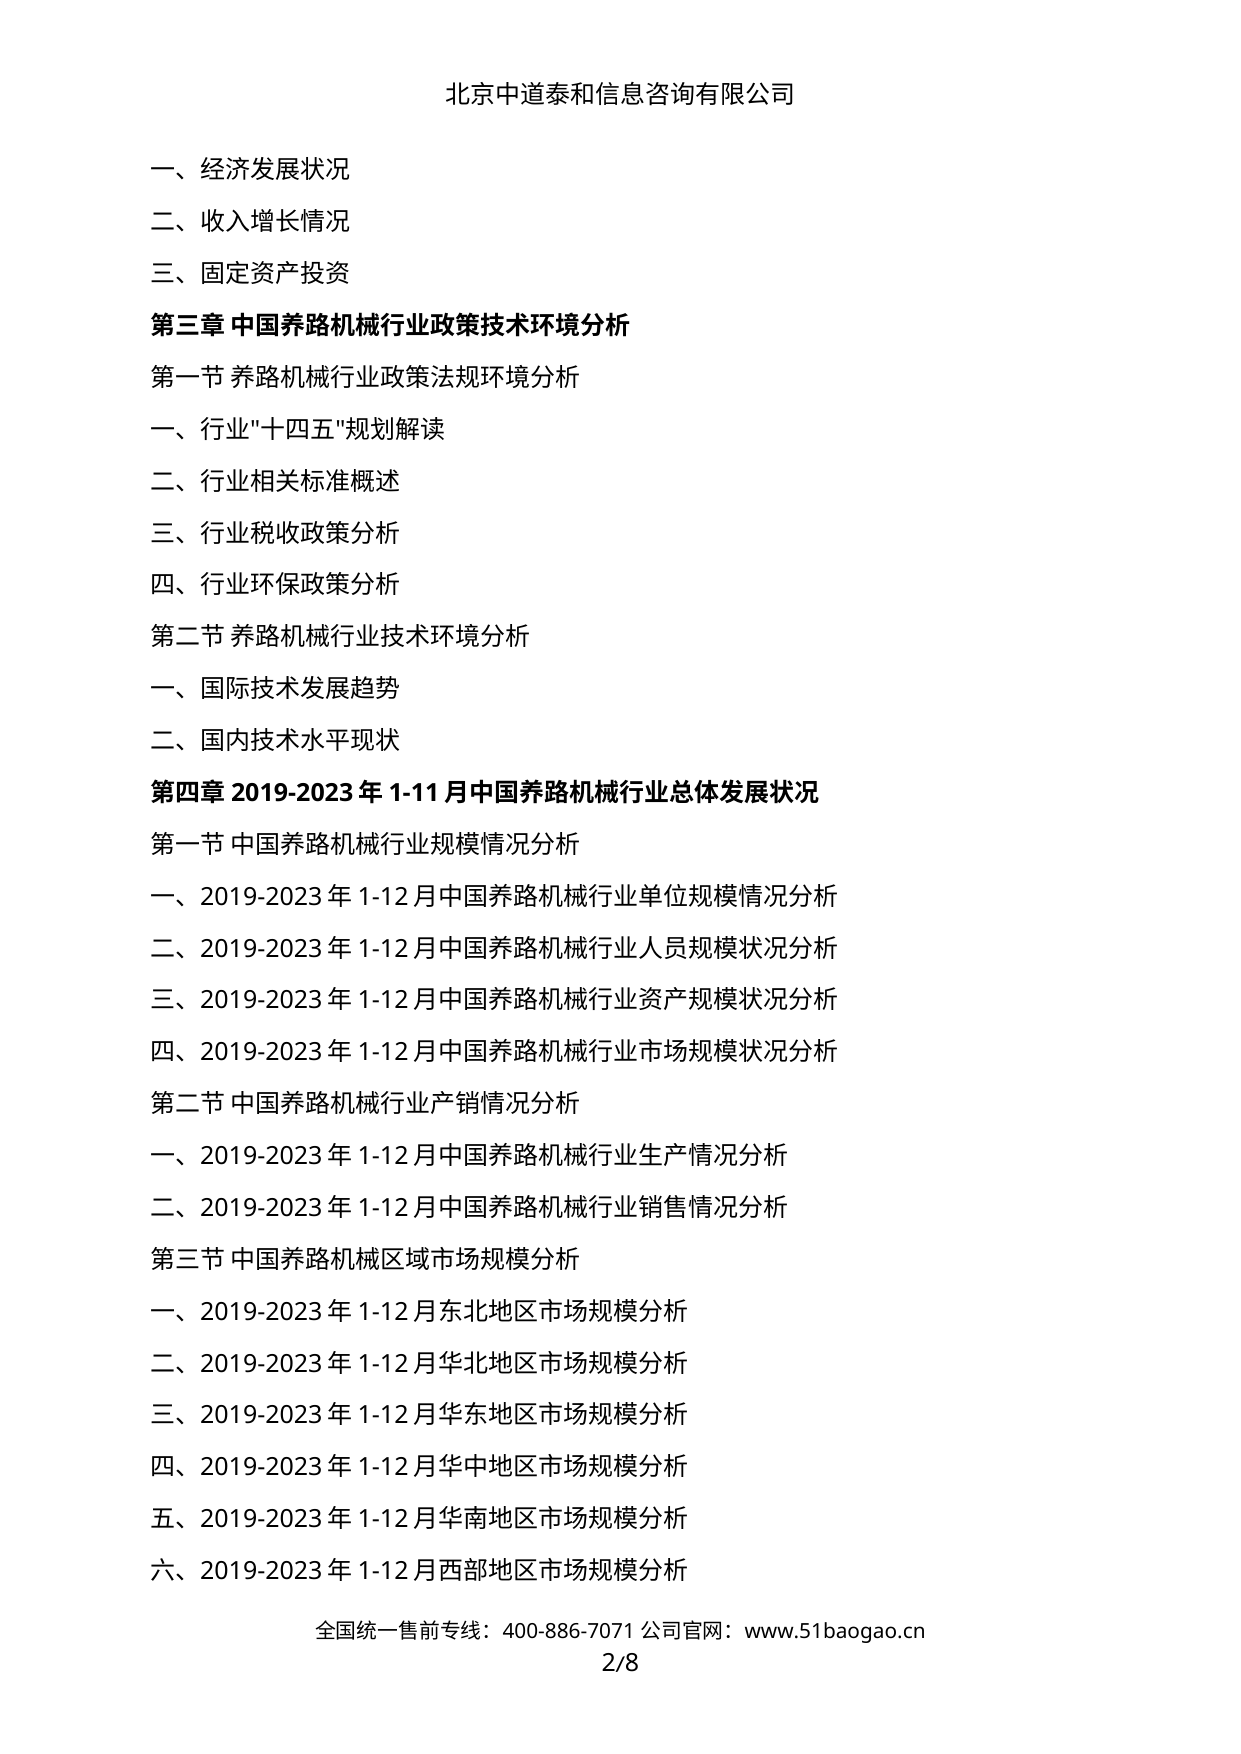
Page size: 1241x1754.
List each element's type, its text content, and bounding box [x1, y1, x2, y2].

text 三、2019-2023年1-12月华东地区市场规模分析 [150, 1395, 1090, 1431]
text 第一节 中国养路机械行业规模情况分析 [150, 824, 1090, 861]
text 一、2019-2023年1-12月中国养路机械行业单位规模情况分析 [150, 876, 1090, 912]
text 第二节 中国养路机械行业产销情况分析 [150, 1084, 1090, 1120]
text 第四章 2019-2023年1-11月中国养路机械行业总体发展状况 [150, 772, 1090, 809]
text 三、固定资产投资 [150, 254, 1090, 290]
text 四、2019-2023年1-12月中国养路机械行业市场规模状况分析 [150, 1032, 1090, 1068]
text 二、2019-2023年1-12月中国养路机械行业销售情况分析 [150, 1187, 1090, 1224]
text 二、2019-2023年1-12月华北地区市场规模分析 [150, 1343, 1090, 1379]
text 第三章 中国养路机械行业政策技术环境分析 [150, 306, 1090, 342]
text 四、2019-2023年1-12月华中地区市场规模分析 [150, 1447, 1090, 1483]
text 第三节 中国养路机械区域市场规模分析 [150, 1239, 1090, 1276]
text 一、行业"十四五"规划解读 [150, 409, 1090, 446]
text 六、2019-2023年1-12月西部地区市场规模分析 [150, 1551, 1090, 1587]
text 一、国际技术发展趋势 [150, 669, 1090, 705]
text 二、国内技术水平现状 [150, 721, 1090, 757]
text 二、2019-2023年1-12月中国养路机械行业人员规模状况分析 [150, 928, 1090, 964]
text 一、2019-2023年1-12月东北地区市场规模分析 [150, 1291, 1090, 1327]
text 第一节 养路机械行业政策法规环境分析 [150, 357, 1090, 394]
text 三、2019-2023年1-12月中国养路机械行业资产规模状况分析 [150, 980, 1090, 1016]
text 四、行业环保政策分析 [150, 565, 1090, 601]
text 一、2019-2023年1-12月中国养路机械行业生产情况分析 [150, 1136, 1090, 1172]
text 一、经济发展状况 [150, 150, 1090, 186]
text 第二节 养路机械行业技术环境分析 [150, 617, 1090, 653]
text 二、收入增长情况 [150, 202, 1090, 238]
text 五、2019-2023年1-12月华南地区市场规模分析 [150, 1499, 1090, 1535]
text 二、行业相关标准概述 [150, 461, 1090, 497]
text 三、行业税收政策分析 [150, 513, 1090, 549]
